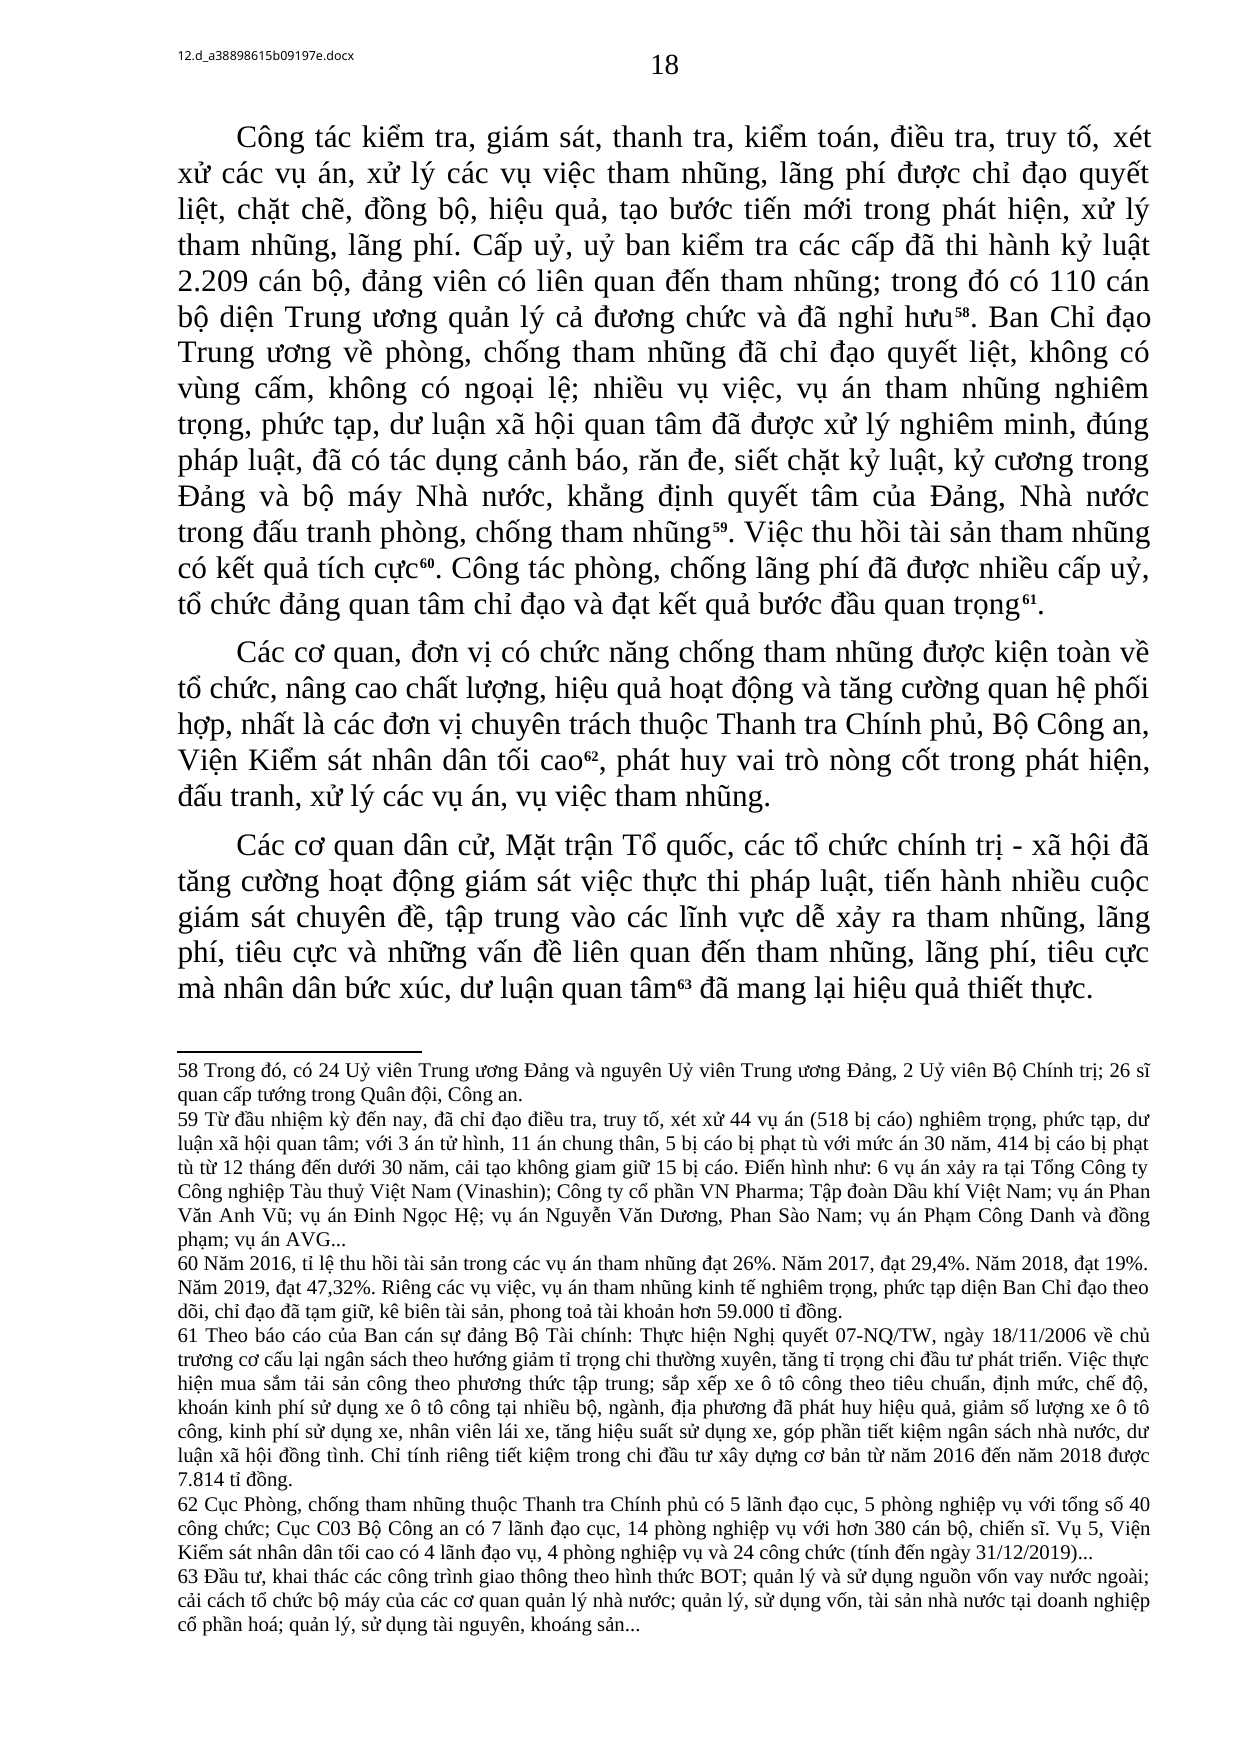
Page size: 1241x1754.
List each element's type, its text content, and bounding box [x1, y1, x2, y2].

text Các cơ quan dân cử, Mặt trận Tổ quốc, các tổ chức chính trị - xã hội đã tăng cường hoạt động giám sát việc thực thi pháp luật, tiến hành nhiều cuộc giám sát chuyên đề, tập trung vào các lĩnh vực dễ xảy ra tham nhũng, lãng phí, tiêu cực và những vấn đề liên quan đến tham nhũng, lãng phí, tiêu cực mà nhân dân bức xúc, dư luận quan tâm đã mang lại hiệu quả thiết thực. [177, 826, 1152, 1006]
text Công tác kiểm tra, giám sát, thanh tra, kiểm toán, điều tra, truy tố, xét xử các vụ án, xử lý các vụ việc tham nhũng, lãng phí được chỉ đạo quyết liệt, chặt chẽ, đồng bộ, hiệu quả, tạo bước tiến mới trong phát hiện, xử lý tham nhũng, lãng phí. Cấp uỷ, uỷ ban kiểm tra các cấp đã thi hành kỷ luật 2.209 cán bộ, đảng viên có liên quan đến tham nhũng; trong đó có 110 cán bộ diện Trung ương quản lý cả đương chức và đã nghỉ hưu. Ban Chỉ đạo Trung ương về phòng, chống tham nhũng đã chỉ đạo quyết liệt, không có vùng cấm, không có ngoại lệ; nhiều vụ việc, vụ án tham nhũng nghiêm trọng, phức tạp, dư luận xã hội quan tâm đã được xử lý nghiêm minh, đúng pháp luật, đã có tác dụng cảnh báo, răn đe, siết chặt kỷ luật, kỷ cương trong Đảng và bộ máy Nhà nước, khẳng định quyết tâm của Đảng, Nhà nước trong đấu tranh phòng, chống tham nhũng. Việc thu hồi tài sản tham nhũng có kết quả tích cực. Công tác phòng, chống lãng phí đã được nhiều cấp uỷ, tổ chức đảng quan tâm chỉ đạo và đạt kết quả bước đầu quan trọng. [177, 118, 1152, 621]
text Các cơ quan, đơn vị có chức năng chống tham nhũng được kiện toàn về tổ chức, nâng cao chất lượng, hiệu quả hoạt động và tăng cường quan hệ phối hợp, nhất là các đơn vị chuyên trách thuộc Thanh tra Chính phủ, Bộ Công an, Viện Kiểm sát nhân dân tối cao, phát huy vai trò nòng cốt trong phát hiện, đấu tranh, xử lý các vụ án, vụ việc tham nhũng. [177, 634, 1152, 813]
